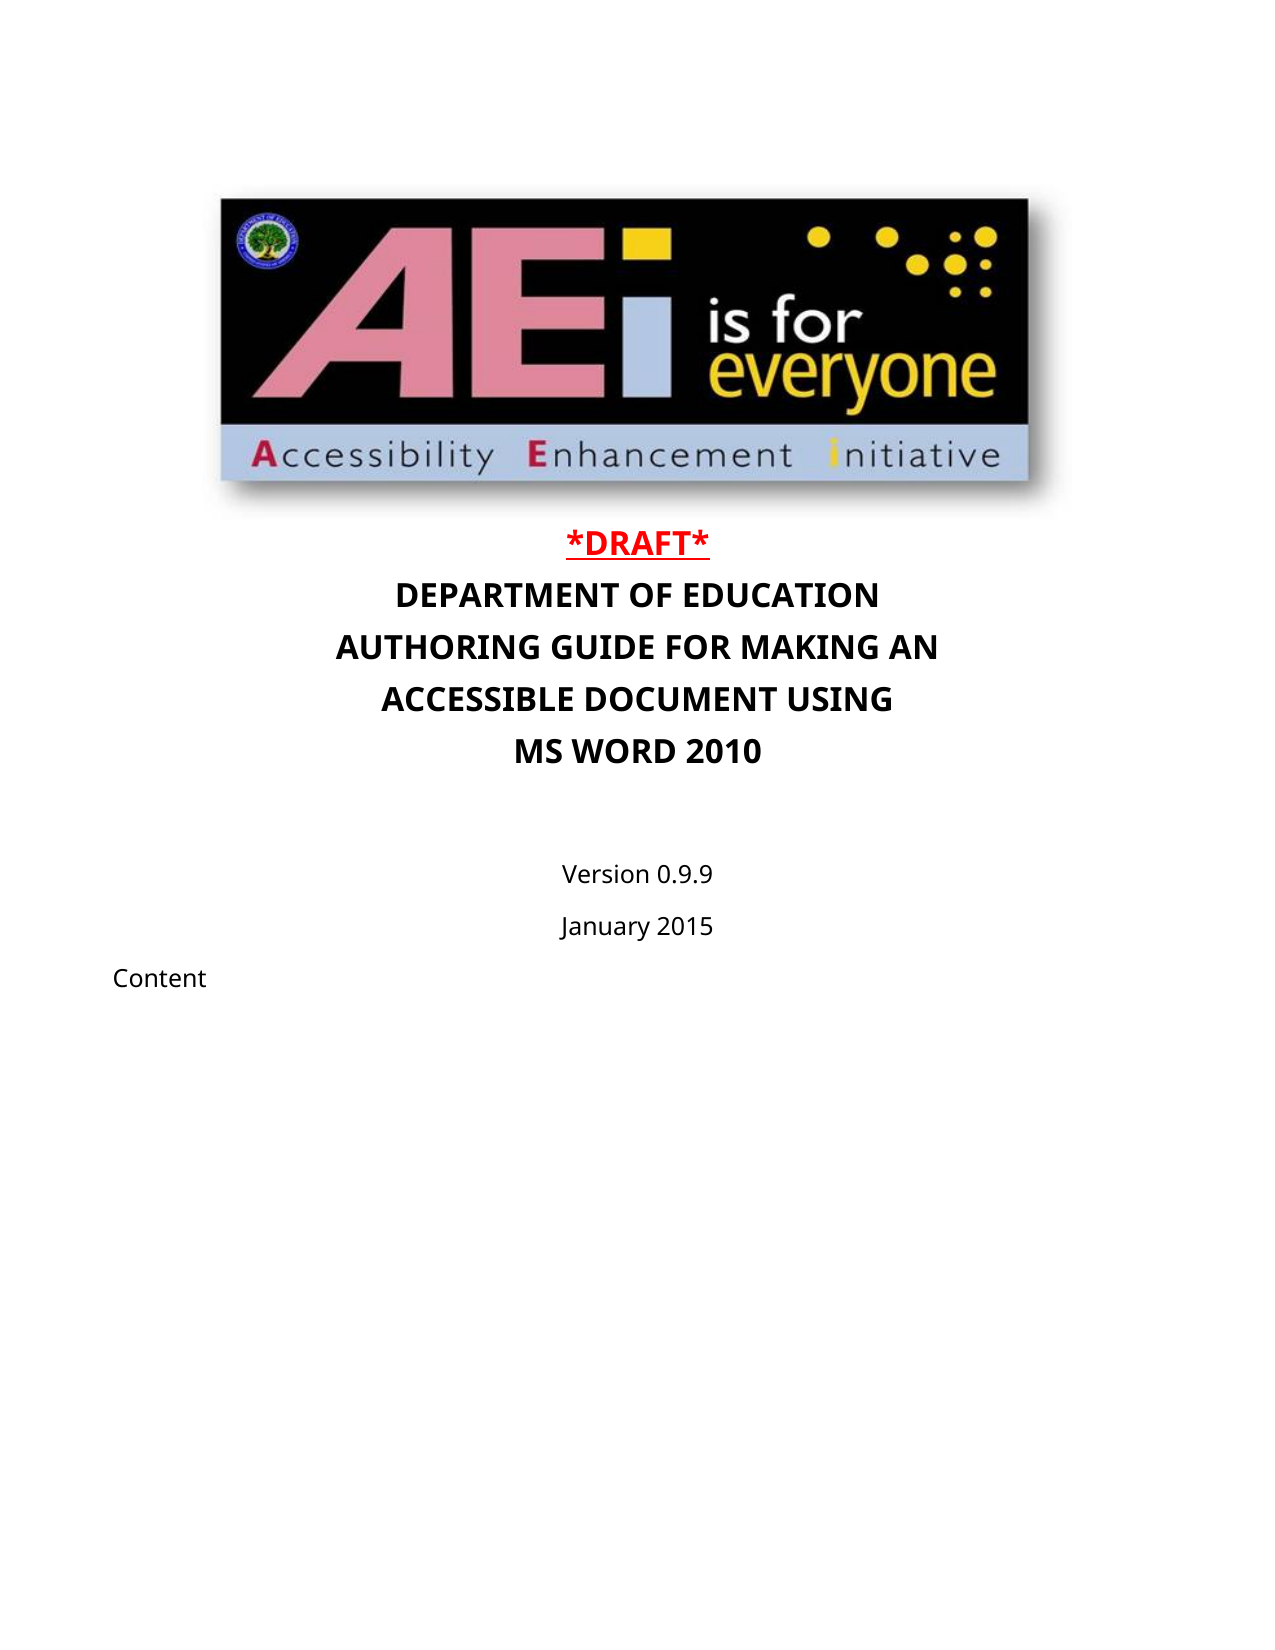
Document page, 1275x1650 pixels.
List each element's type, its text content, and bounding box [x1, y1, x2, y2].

text Version 0.9.9 [112, 857, 1162, 891]
picture [202, 184, 1073, 520]
subtitle *DRAFT* DEPARTMENT OF EDUCATION AUTHORING GUIDE FOR MAKING AN ACCESSIBLE DOCUMENT USING MS WORD 2010 [112, 519, 1162, 774]
text January 2015 [112, 909, 1162, 943]
